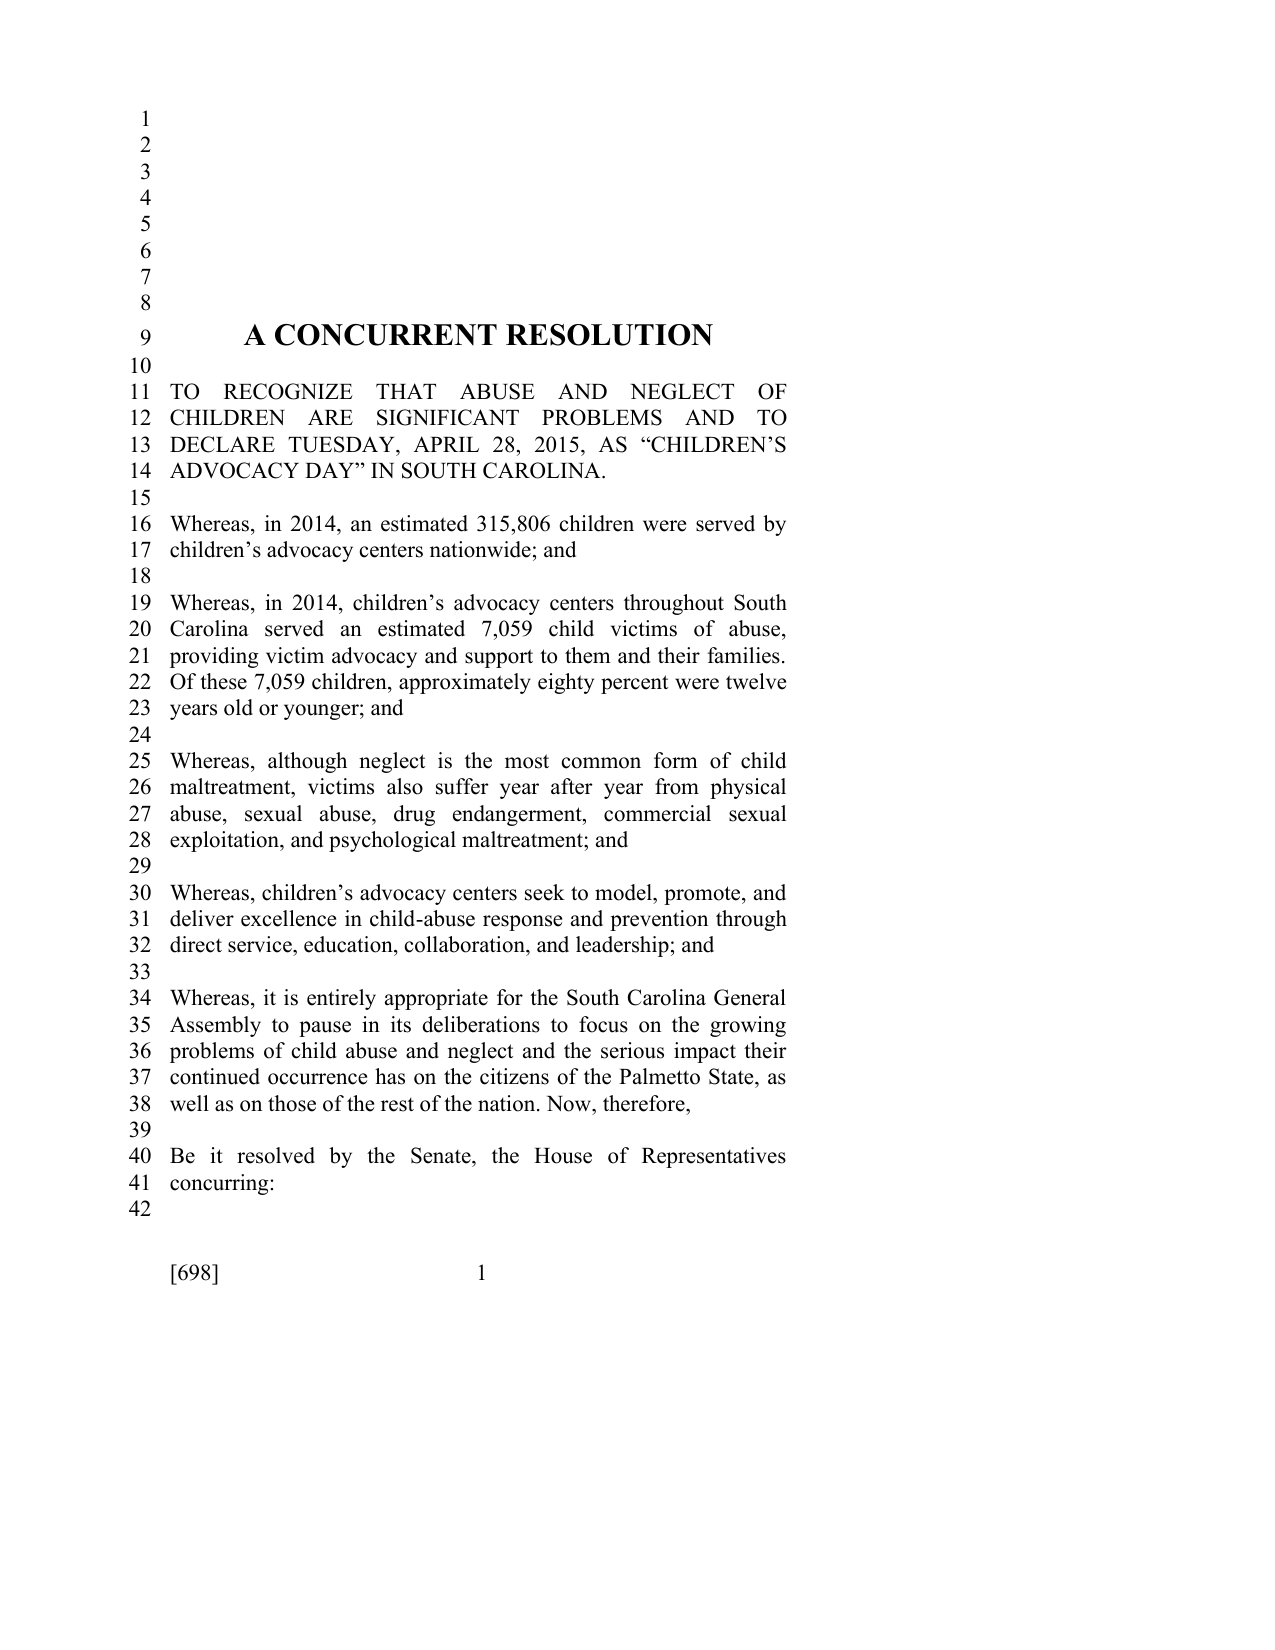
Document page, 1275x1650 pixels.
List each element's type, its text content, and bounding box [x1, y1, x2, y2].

text Whereas, although neglect is the most common form of child maltreatment, victims also suffer year after year from physical abuse, sexual abuse, drug endangerment, commercial sexual exploitation, and psychological maltreatment; and [169, 747, 787, 852]
text Be it resolved by the Senate, the House of Representatives concurring: [169, 1142, 787, 1195]
text Whereas, it is entirely appropriate for the South Carolina General Assembly to pause in its deliberations to focus on the growing problems of child abuse and neglect and the serious impact their continued occurrence has on the citizens of the Palmetto State, as well as on those of the rest of the nation. Now, therefore, [169, 984, 787, 1116]
text A CONCURRENT RESOLUTION [169, 316, 787, 352]
text Whereas, in 2014, children’s advocacy centers throughout South Carolina served an estimated 7,059 child victims of abuse, providing victim advocacy and support to them and their families. Of these 7,059 children, approximately eighty percent were twelve years old or younger; and [169, 589, 787, 721]
text Whereas, in 2014, an estimated 315,806 children were served by children’s advocacy centers nationwide; and [169, 510, 787, 563]
text TO RECOGNIZE THAT ABUSE AND NEGLECT OF CHILDREN ARE SIGNIFICANT PROBLEMS AND TO DECLARE TUESDAY, APRIL 28, 2015, AS “CHILDREN’S ADVOCACY DAY” IN SOUTH CAROLINA. [169, 378, 787, 483]
text Whereas, children’s advocacy centers seek to model, promote, and deliver excellence in child-abuse response and prevention through direct service, education, collaboration, and leadership; and [169, 879, 787, 958]
